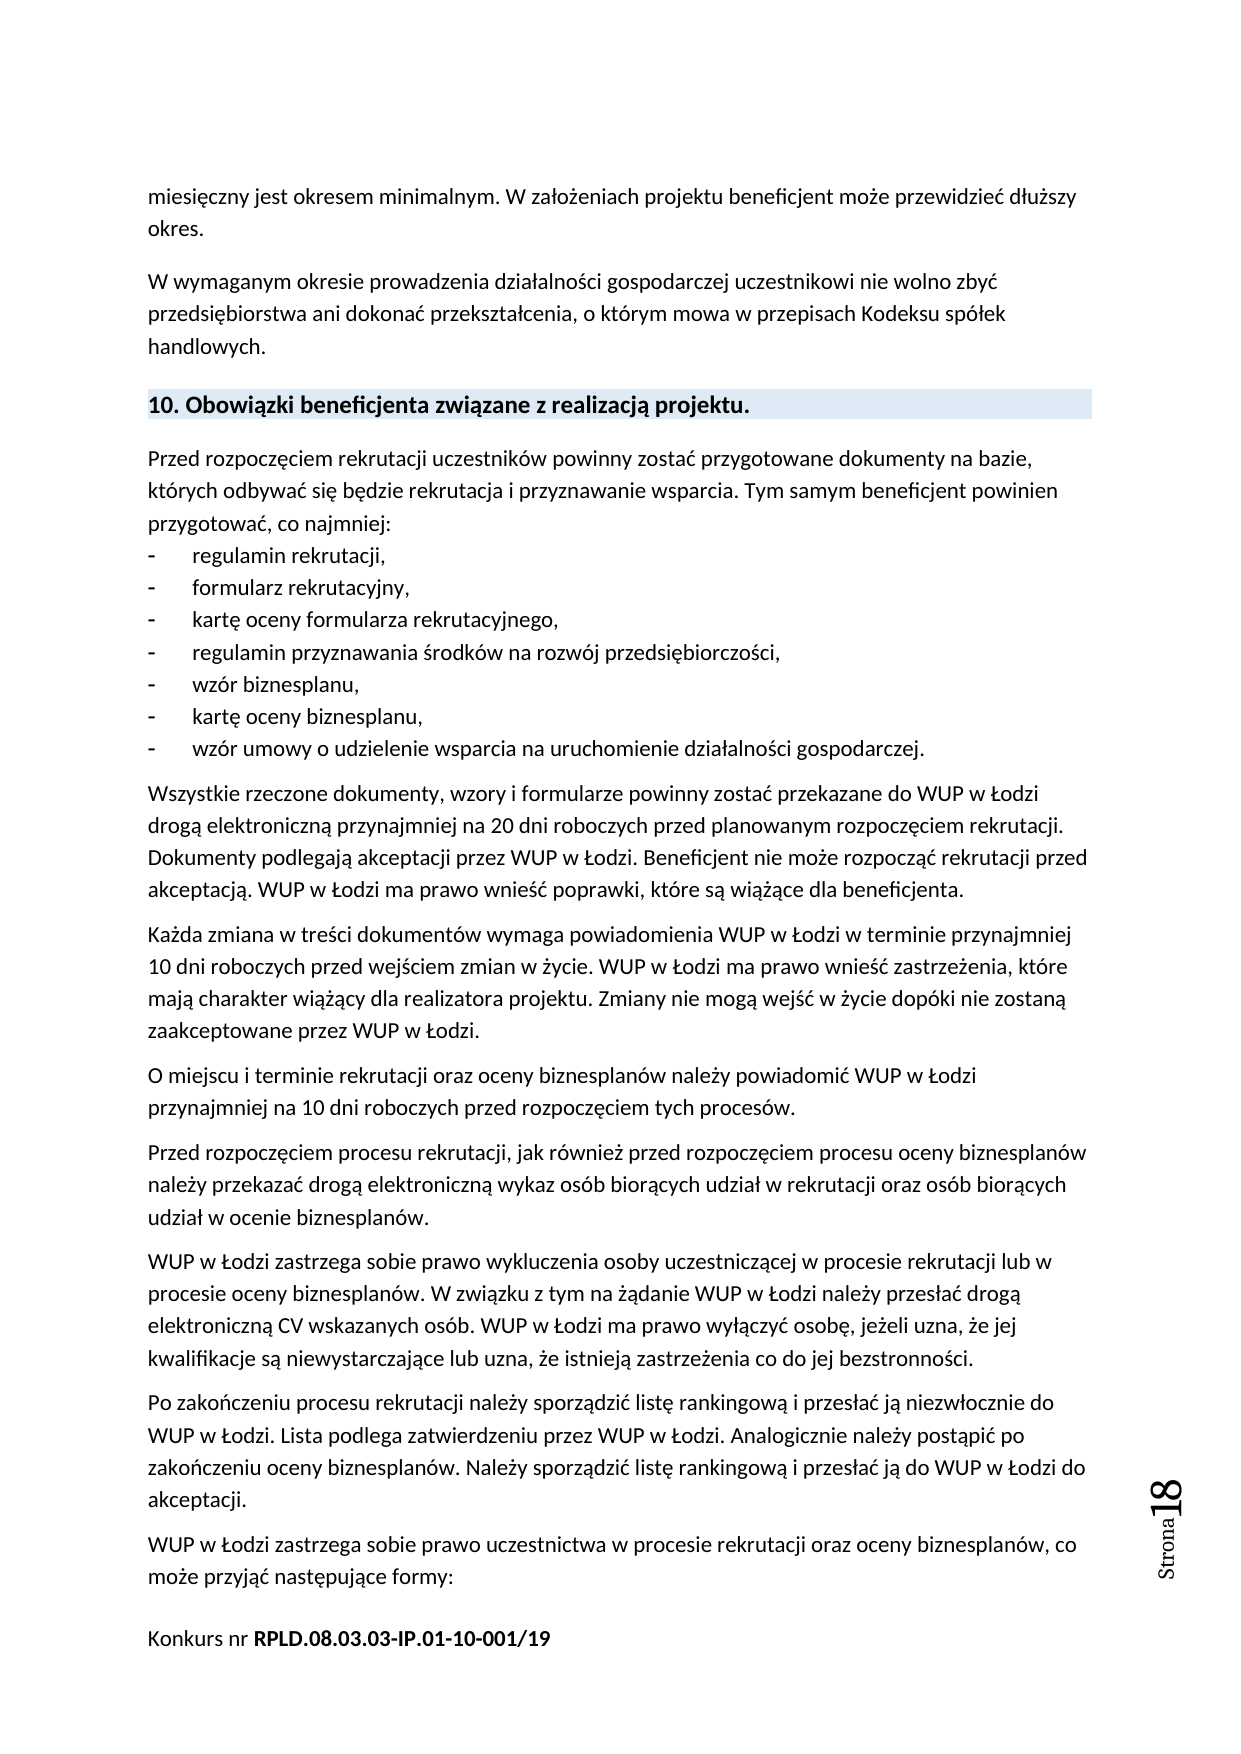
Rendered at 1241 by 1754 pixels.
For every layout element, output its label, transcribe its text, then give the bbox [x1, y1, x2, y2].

text W wymaganym okresie prowadzenia działalności gospodarczej uczestnikowi nie wolno zbyć przedsiębiorstwa ani dokonać przekształcenia, o którym mowa w przepisach Kodeksu spółek handlowych. [148, 267, 1092, 360]
list wzór biznesplanu, [148, 670, 1092, 698]
text Po zakończeniu procesu rekrutacji należy sporządzić listę rankingową i przesłać ją niezwłocznie do WUP w Łodzi. Lista podlega zatwierdzeniu przez WUP w Łodzi. Analogicznie należy postąpić po zakończeniu oceny biznesplanów. Należy sporządzić listę rankingową i przesłać ją do WUP w Łodzi do akceptacji. [148, 1388, 1092, 1513]
text 10. Obowiązki beneficjenta związane z realizacją projektu. [148, 389, 1092, 419]
text Przed rozpoczęciem procesu rekrutacji, jak również przed rozpoczęciem procesu oceny biznesplanów należy przekazać drogą elektroniczną wykaz osób biorących udział w rekrutacji oraz osób biorących udział w ocenie biznesplanów. [148, 1138, 1092, 1231]
list formularz rekrutacyjny, [148, 573, 1092, 601]
text O miejscu i terminie rekrutacji oraz oceny biznesplanów należy powiadomić WUP w Łodzi przynajmniej na 10 dni roboczych przed rozpoczęciem tych procesów. [148, 1061, 1092, 1122]
text Każda zmiana w treści dokumentów wymaga powiadomienia WUP w Łodzi w terminie przynajmniej 10 dni roboczych przed wejściem zmian w życie. WUP w Łodzi ma prawo wnieść zastrzeżenia, które mają charakter wiążący dla realizatora projektu. Zmiany nie mogą wejść w życie dopóki nie zostaną zaakceptowane przez WUP w Łodzi. [148, 920, 1092, 1045]
list regulamin przyznawania środków na rozwój przedsiębiorczości, [148, 638, 1092, 666]
text Wszystkie rzeczone dokumenty, wzory i formularze powinny zostać przekazane do WUP w Łodzi drogą elektroniczną przynajmniej na 20 dni roboczych przed planowanym rozpoczęciem rekrutacji. Dokumenty podlegają akceptacji przez WUP w Łodzi. Beneficjent nie może rozpocząć rekrutacji przed akceptacją. WUP w Łodzi ma prawo wnieść poprawki, które są wiążące dla beneficjenta. [148, 779, 1092, 903]
text Przed rozpoczęciem rekrutacji uczestników powinny zostać przygotowane dokumenty na bazie, których odbywać się będzie rekrutacja i przyznawanie wsparcia. Tym samym beneficjent powinien przygotować, co najmniej: [148, 444, 1092, 537]
text WUP w Łodzi zastrzega sobie prawo uczestnictwa w procesie rekrutacji oraz oceny biznesplanów, co może przyjąć następujące formy: [148, 1530, 1092, 1590]
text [148, 182, 1092, 242]
list regulamin rekrutacji, [148, 541, 1092, 569]
list wzór umowy o udzielenie wsparcia na uruchomienie działalności gospodarczej. [148, 734, 1092, 762]
text WUP w Łodzi zastrzega sobie prawo wykluczenia osoby uczestniczącej w procesie rekrutacji lub w procesie oceny biznesplanów. W związku z tym na żądanie WUP w Łodzi należy przesłać drogą elektroniczną CV wskazanych osób. WUP w Łodzi ma prawo wyłączyć osobę, jeżeli uzna, że jej kwalifikacje są niewystarczające lub uzna, że istnieją zastrzeżenia co do jej bezstronności. [148, 1247, 1092, 1372]
list kartę oceny formularza rekrutacyjnego, [148, 605, 1092, 633]
list kartę oceny biznesplanu, [148, 702, 1092, 730]
